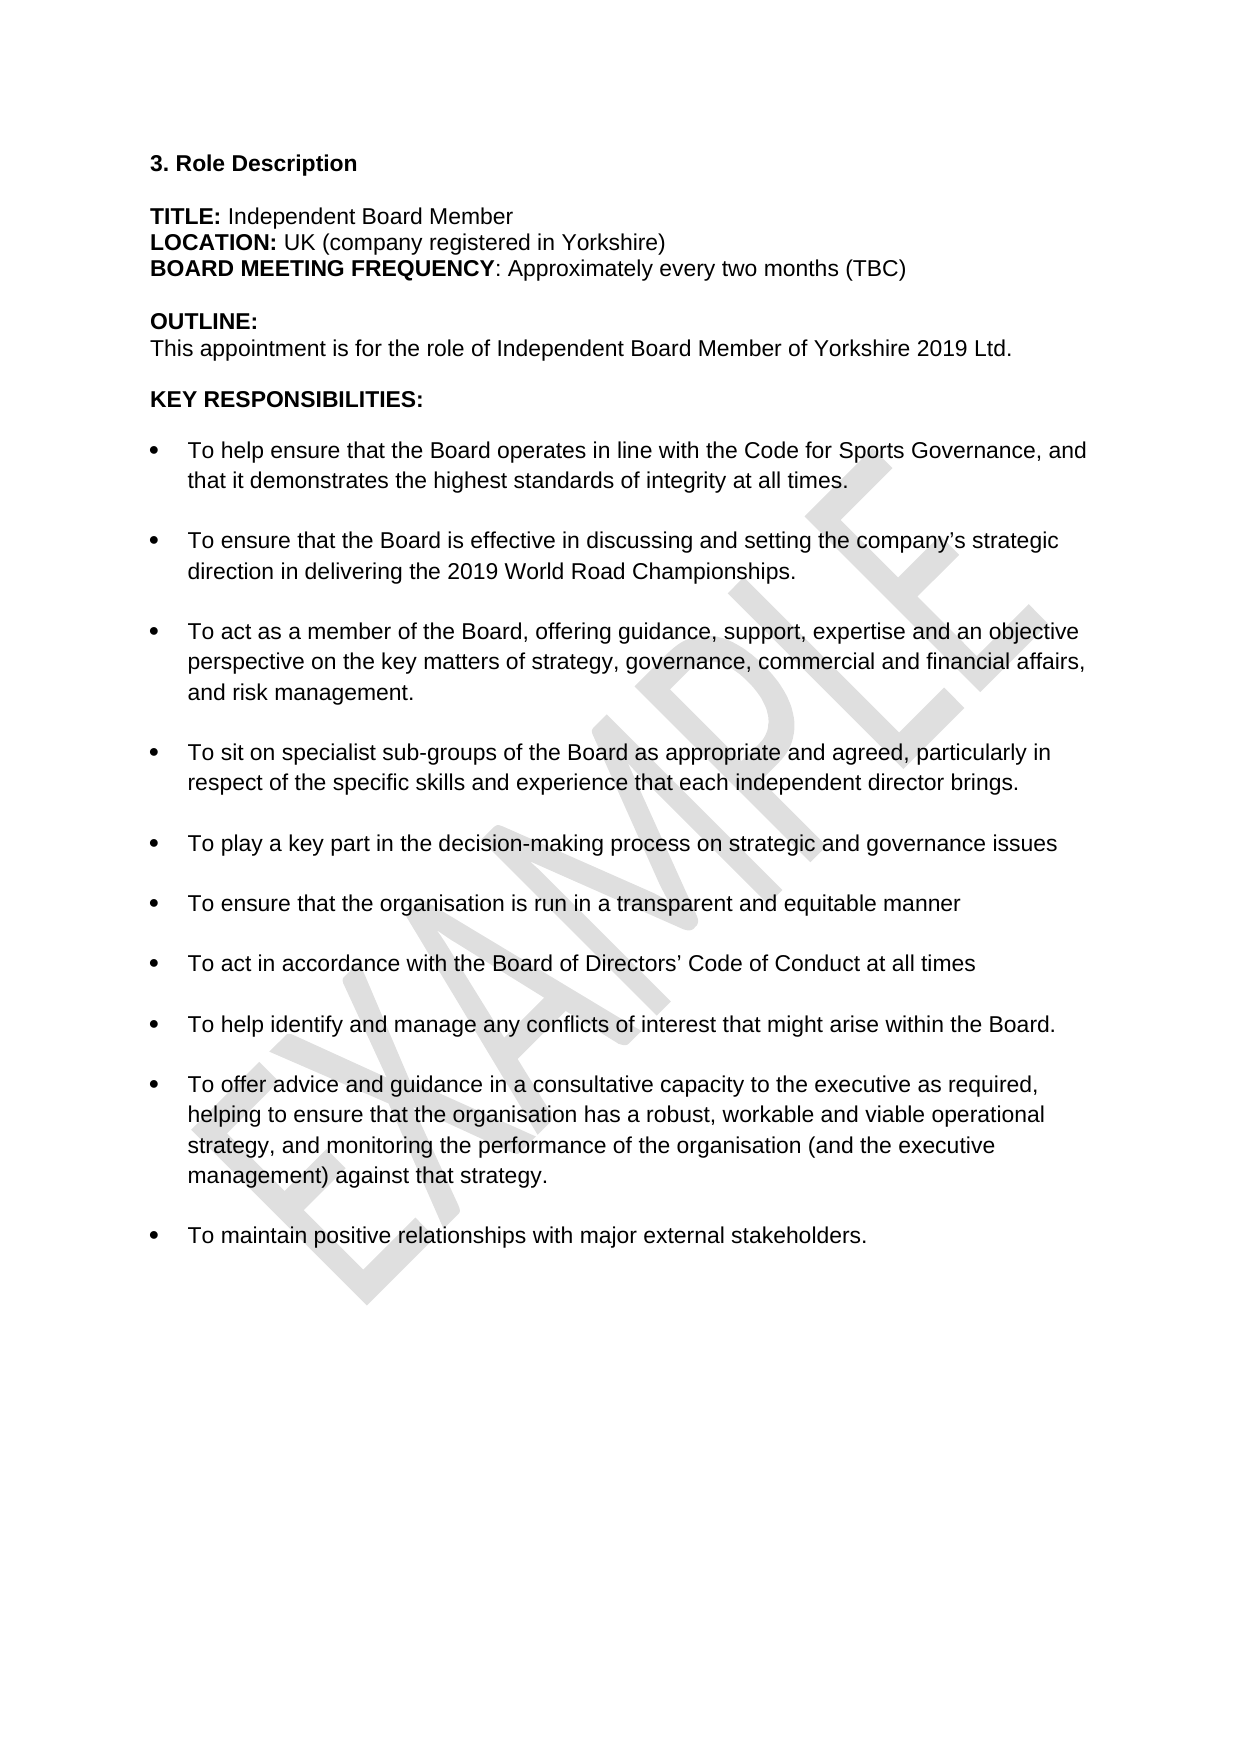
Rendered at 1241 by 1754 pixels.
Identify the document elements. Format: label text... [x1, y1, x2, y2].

text OUTLINE: [150, 308, 1090, 334]
text 3. Role Description [150, 150, 1090, 176]
list To help identify and manage any conflicts of interest that might arise within the Board. [150, 1011, 1090, 1037]
list To offer advice and guidance in a consultative capacity to the executive as required, helping to ensure that the organisation has a robust, workable and viable operational strategy, and monitoring the performance of the organisation (and the executive management) against that strategy. [150, 1071, 1090, 1188]
text BOARD MEETING FREQUENCY: Approximately every two months (TBC) [150, 255, 1090, 282]
list To ensure that the Board is effective in discussing and setting the company’s strategic direction in delivering the 2019 World Road Championships. [150, 527, 1090, 584]
text This appointment is for the role of Independent Board Member of Yorkshire 2019 Ltd. [150, 334, 1090, 361]
list To ensure that the organisation is run in a transparent and equitable manner [150, 890, 1090, 916]
list To play a key part in the decision-making process on strategic and governance issues [150, 829, 1090, 856]
text KEY RESPONSIBILITIES: [150, 386, 1090, 412]
text LOCATION: UK (company registered in Yorkshire) [150, 229, 1090, 255]
list To help ensure that the Board operates in line with the Code for Sports Governance, and that it demonstrates the highest standards of integrity at all times. [150, 437, 1090, 493]
list To act as a member of the Board, offering guidance, support, expertise and an objective perspective on the key matters of strategy, governance, commercial and financial affairs, and risk management. [150, 618, 1090, 705]
text TITLE: Independent Board Member [150, 203, 1090, 229]
list To act in accordance with the Board of Directors’ Code of Conduct at all times [150, 950, 1090, 977]
list To maintain positive relationships with major external stakeholders. [150, 1222, 1090, 1249]
list To sit on specialist sub-groups of the Board as appropriate and agreed, particularly in respect of the specific skills and experience that each independent director brings. [150, 739, 1090, 796]
